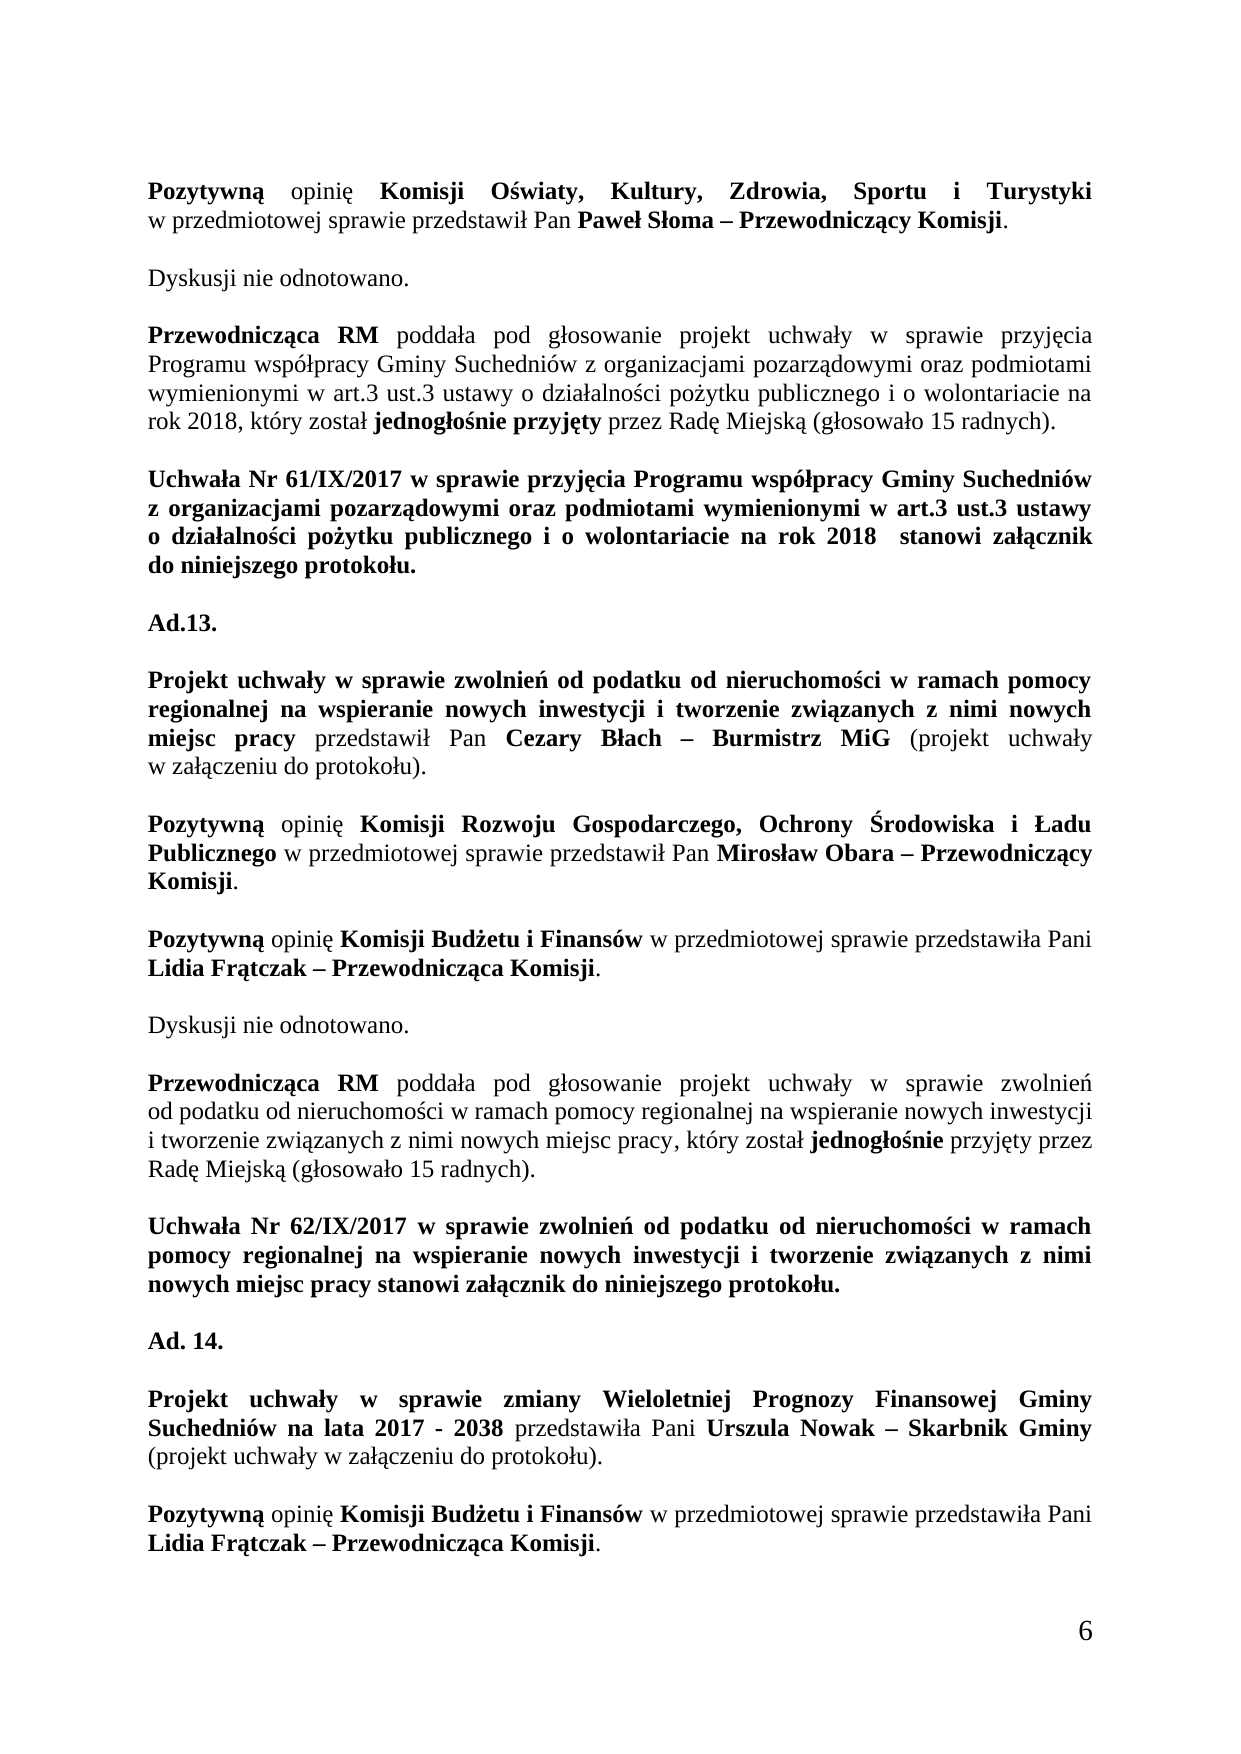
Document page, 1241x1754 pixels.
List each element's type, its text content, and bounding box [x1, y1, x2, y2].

text Pozytywną opinię Komisji Budżetu i Finansów w przedmiotowej sprawie przedstawiła Pani Lidia Frątczak – Przewodnicząca Komisji. [148, 924, 1093, 981]
text Pozytywną opinię Komisji Oświaty, Kultury, Zdrowia, Sportu i Turystyki w przedmiotowej sprawie przedstawił Pan Paweł Słoma – Przewodniczący Komisji. [148, 176, 1093, 234]
text Pozytywną opinię Komisji Budżetu i Finansów w przedmiotowej sprawie przedstawiła Pani Lidia Frątczak – Przewodnicząca Komisji. [148, 1499, 1093, 1556]
text Uchwała Nr 61/IX/2017 w sprawie przyjęcia Programu współpracy Gminy Suchedniów z organizacjami pozarządowymi oraz podmiotami wymienionymi w art.3 ust.3 ustawy o działalności pożytku publicznego i o wolontariacie na rok 2018 stanowi załącznik do niniejszego protokołu. [148, 464, 1093, 579]
text Pozytywną opinię Komisji Rozwoju Gospodarczego, Ochrony Środowiska i Ładu Publicznego w przedmiotowej sprawie przedstawił Pan Mirosław Obara – Przewodniczący Komisji. [148, 809, 1093, 895]
text Przewodnicząca RM poddała pod głosowanie projekt uchwały w sprawie zwolnień od podatku od nieruchomości w ramach pomocy regionalnej na wspieranie nowych inwestycji i tworzenie związanych z nimi nowych miejsc pracy, który został jednogłośnie przyjęty przez Radę Miejską (głosowało 15 radnych). [148, 1068, 1093, 1183]
text Ad. 14. [148, 1326, 1093, 1355]
text Dyskusji nie odnotowano. [148, 1010, 1093, 1039]
text Przewodnicząca RM poddała pod głosowanie projekt uchwały w sprawie przyjęcia Programu współpracy Gminy Suchedniów z organizacjami pozarządowymi oraz podmiotami wymienionymi w art.3 ust.3 ustawy o działalności pożytku publicznego i o wolontariacie na rok 2018, który został jednogłośnie przyjęty przez Radę Miejską (głosowało 15 radnych). [148, 320, 1093, 435]
text Dyskusji nie odnotowano. [148, 263, 1093, 291]
text Projekt uchwały w sprawie zmiany Wieloletniej Prognozy Finansowej Gminy Suchedniów na lata 2017 - 2038 przedstawiła Pani Urszula Nowak – Skarbnik Gminy (projekt uchwały w załączeniu do protokołu). [148, 1384, 1093, 1470]
text Projekt uchwały w sprawie zwolnień od podatku od nieruchomości w ramach pomocy regionalnej na wspieranie nowych inwestycji i tworzenie związanych z nimi nowych miejsc pracy przedstawił Pan Cezary Błach – Burmistrz MiG (projekt uchwały w załączeniu do protokołu). [148, 665, 1093, 780]
text Uchwała Nr 62/IX/2017 w sprawie zwolnień od podatku od nieruchomości w ramach pomocy regionalnej na wspieranie nowych inwestycji i tworzenie związanych z nimi nowych miejsc pracy stanowi załącznik do niniejszego protokołu. [148, 1211, 1093, 1298]
text Ad.13. [148, 608, 1093, 636]
